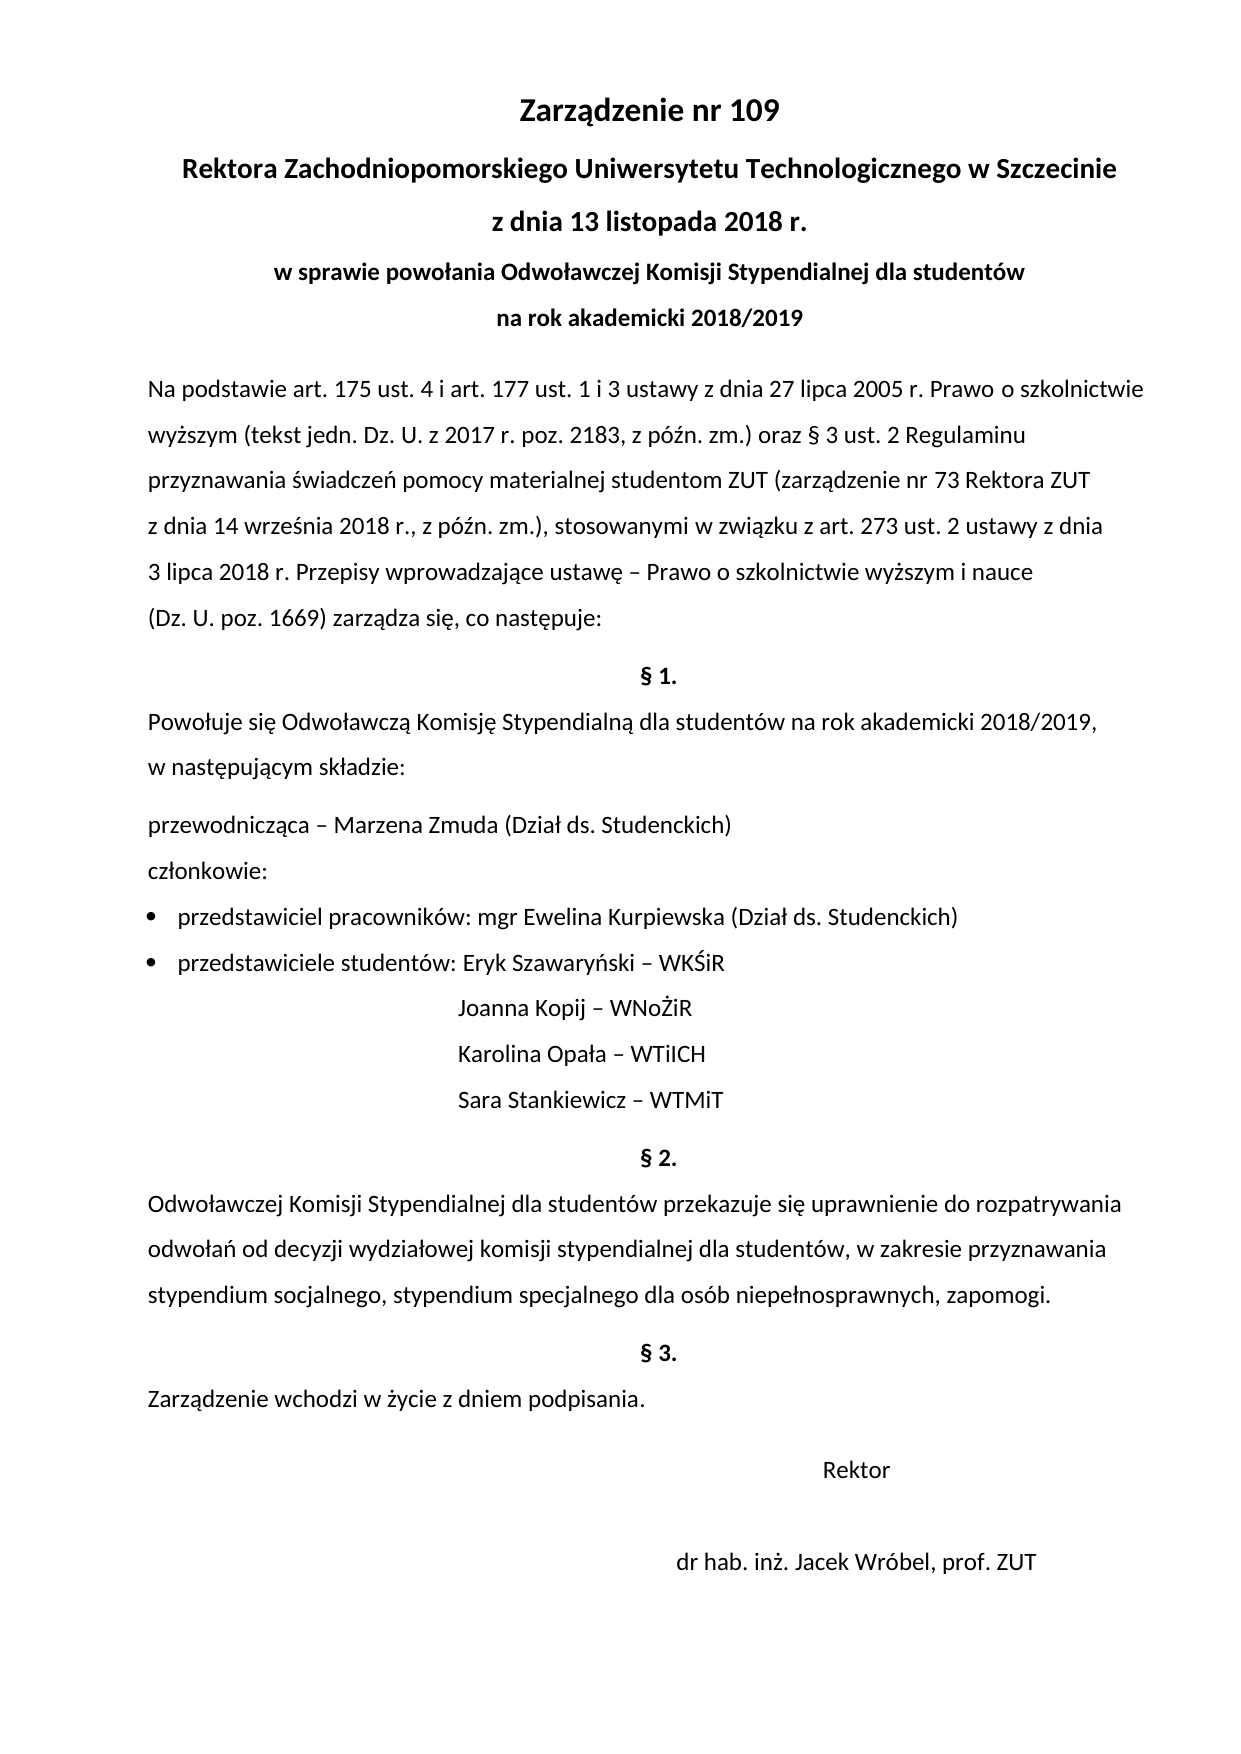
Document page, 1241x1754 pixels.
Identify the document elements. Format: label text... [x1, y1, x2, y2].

text Na podstawie art. 175 ust. 4 i art. 177 ust. 1 i 3 ustawy z dnia 27 lipca 2005 r. Prawo o szkolnictwie wyższym (tekst jedn. Dz. U. z 2017 r. poz. 2183, z późn. zm.) oraz § 3 ust. 2 Regulaminu przyznawania świadczeń pomocy materialnej studentom ZUT (zarządzenie nr 73 Rektora ZUT z dnia 14 września 2018 r., z późn. zm.), stosowanymi w związku z art. 273 ust. 2 ustawy z dnia 3 lipca 2018 r. Przepisy wprowadzające ustawę – Prawo o szkolnictwie wyższym i nauce (Dz. U. poz. 1669) zarządza się, co następuje: [148, 373, 1152, 632]
text w sprawie powołania Odwoławczej Komisji Stypendialnej dla studentów na rok akademicki 2018/2019 [148, 257, 1152, 333]
list przedstawiciele studentów: Eryk Szawaryński – WKŚiR [147, 947, 1152, 977]
text Joanna Kopij – WNoŻiR [458, 992, 1152, 1023]
text Zarządzenie wchodzi w życie z dniem podpisania. [148, 1383, 1152, 1414]
text Karolina Opała – WTiICH [458, 1038, 1152, 1069]
text przewodnicząca – Marzena Zmuda (Dział ds. Studenckich) [148, 809, 1152, 840]
text Powołuje się Odwoławczą Komisję Stypendialną dla studentów na rok akademicki 2018/2019, w następującym składzie: [148, 706, 1152, 782]
text Rektor dr hab. inż. Jacek Wróbel, prof. ZUT [561, 1454, 1152, 1576]
text Zarządzenie nr 109 [148, 89, 1152, 129]
text Odwoławczej Komisji Stypendialnej dla studentów przekazuje się uprawnienie do rozpatrywania odwołań od decyzji wydziałowej komisji stypendialnej dla studentów, w zakresie przyznawania stypendium socjalnego, stypendium specjalnego dla osób niepełnosprawnych, zapomogi. [148, 1188, 1152, 1310]
text Sara Stankiewicz – WTMiT [458, 1084, 1152, 1114]
text Rektora Zachodniopomorskiego Uniwersytetu Technologicznego w Szczecinie z dnia 13 listopada 2018 r. [148, 150, 1152, 239]
list przedstawiciel pracowników: mgr Ewelina Kurpiewska (Dział ds. Studenckich) [147, 901, 1152, 932]
text członkowie: [148, 855, 1152, 886]
